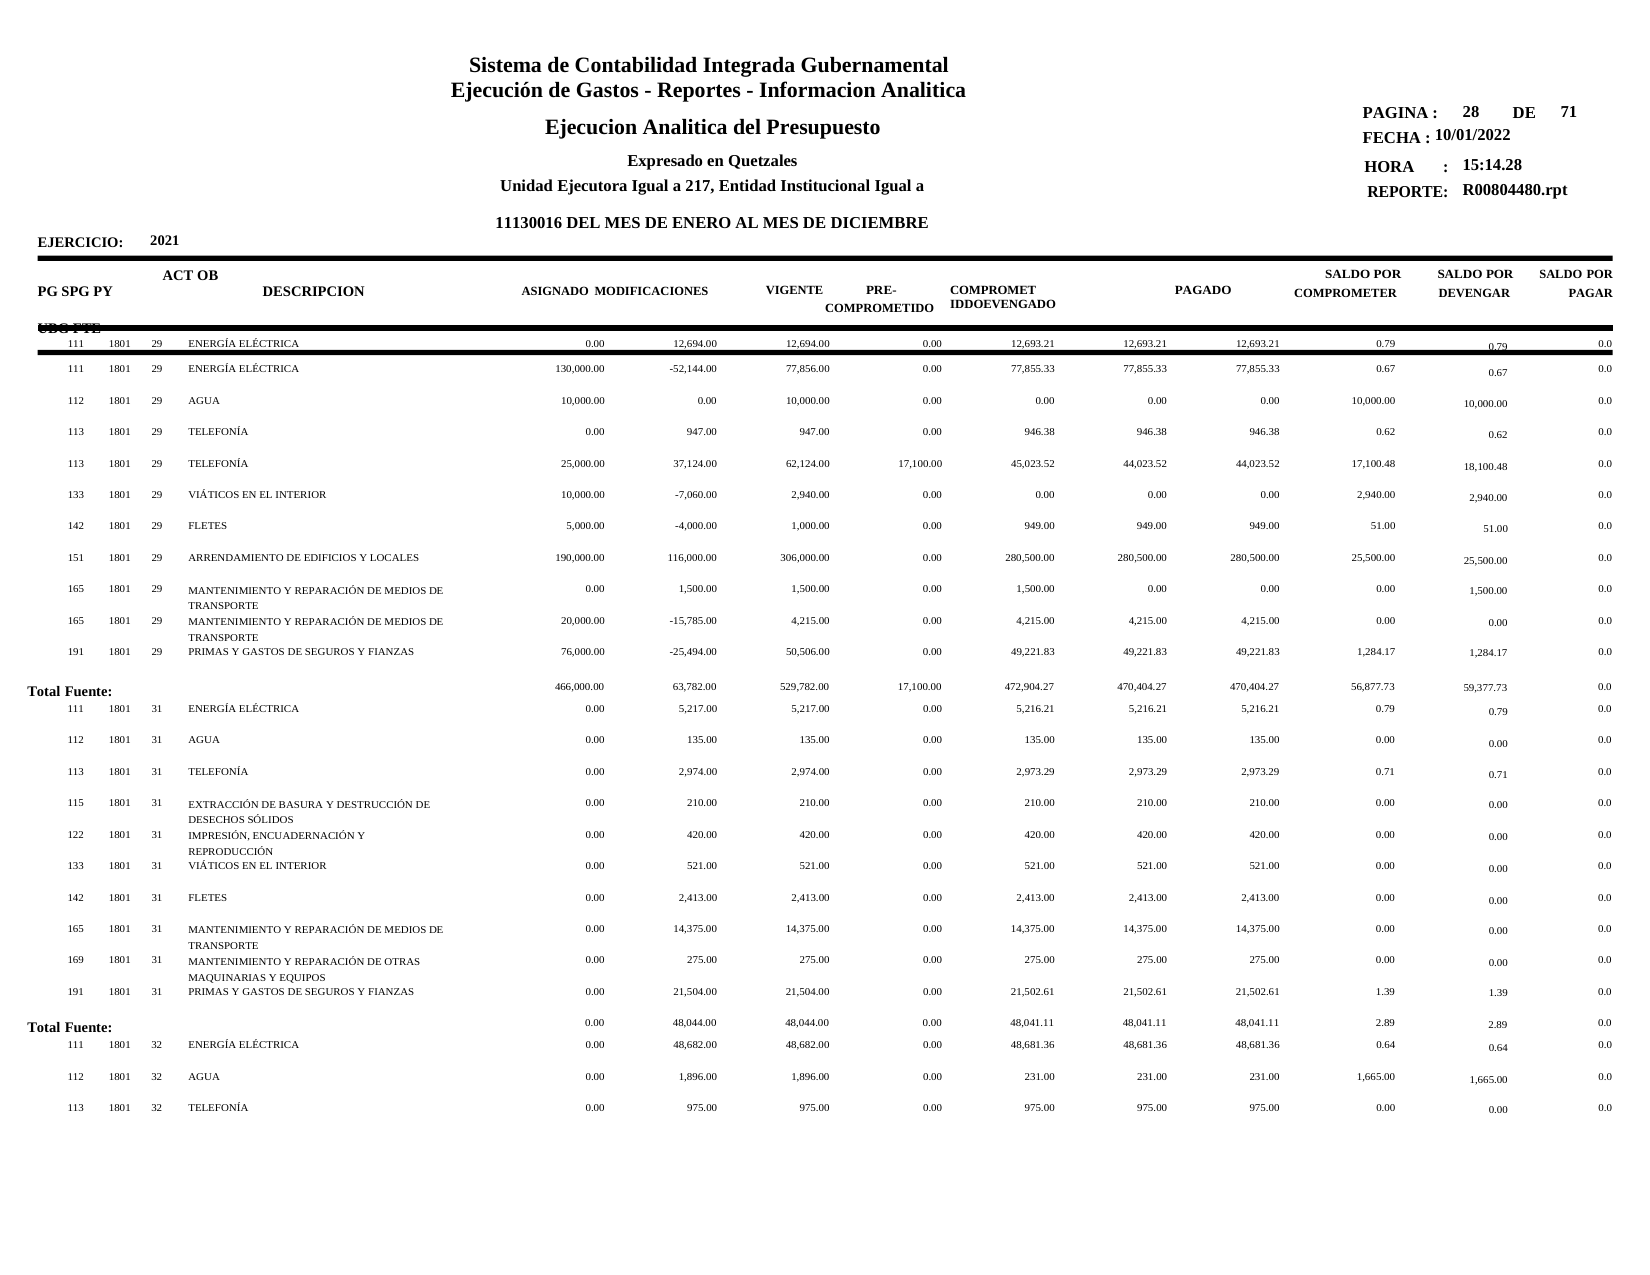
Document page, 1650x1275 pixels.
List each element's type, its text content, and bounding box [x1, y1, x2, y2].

text 15:14.28 [1462, 155, 1625, 174]
text Unidad Ejecutora Igual a 217, Entidad Institucional Igual a 11130016 DEL MES DE ENERO AL MES DE DICIEMBRE [466, 176, 957, 232]
text DESCRIPCION ASIGNADO MODIFICACIONES [262, 282, 721, 299]
text EJERCICIO: 2021 [37, 232, 1625, 251]
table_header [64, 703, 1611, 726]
text PRE- COMPROMETIDO [827, 283, 937, 316]
text SALDO POR COMPROMETER [1294, 267, 1403, 300]
subtitle Ejecucion Analitica del Presupuesto [545, 114, 886, 139]
text VIGENTE [766, 283, 825, 297]
text ACT OB [162, 267, 225, 283]
text SALDO POR [1527, 267, 1613, 281]
text COMPROMETIDDOEVENGADO [950, 283, 1137, 311]
text R00804480.rpt [1462, 180, 1625, 199]
text PAGAR [1527, 286, 1613, 300]
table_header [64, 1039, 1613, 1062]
text PAGADO [1174, 283, 1234, 297]
text HORA : REPORTE: [1362, 157, 1448, 201]
text SALDO POR DEVENGAR [1437, 267, 1516, 300]
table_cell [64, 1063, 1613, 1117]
text PG SPG PY UBG FTE [37, 324, 142, 337]
text Total Fuente: [27, 683, 1625, 700]
text Total Fuente: [27, 1019, 1625, 1036]
text Expresado en Quetzales [467, 151, 957, 170]
text FECHA : 10/01/2022 [1362, 125, 1625, 147]
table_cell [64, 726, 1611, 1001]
text PG SPG PY UBG FTE [37, 259, 142, 325]
